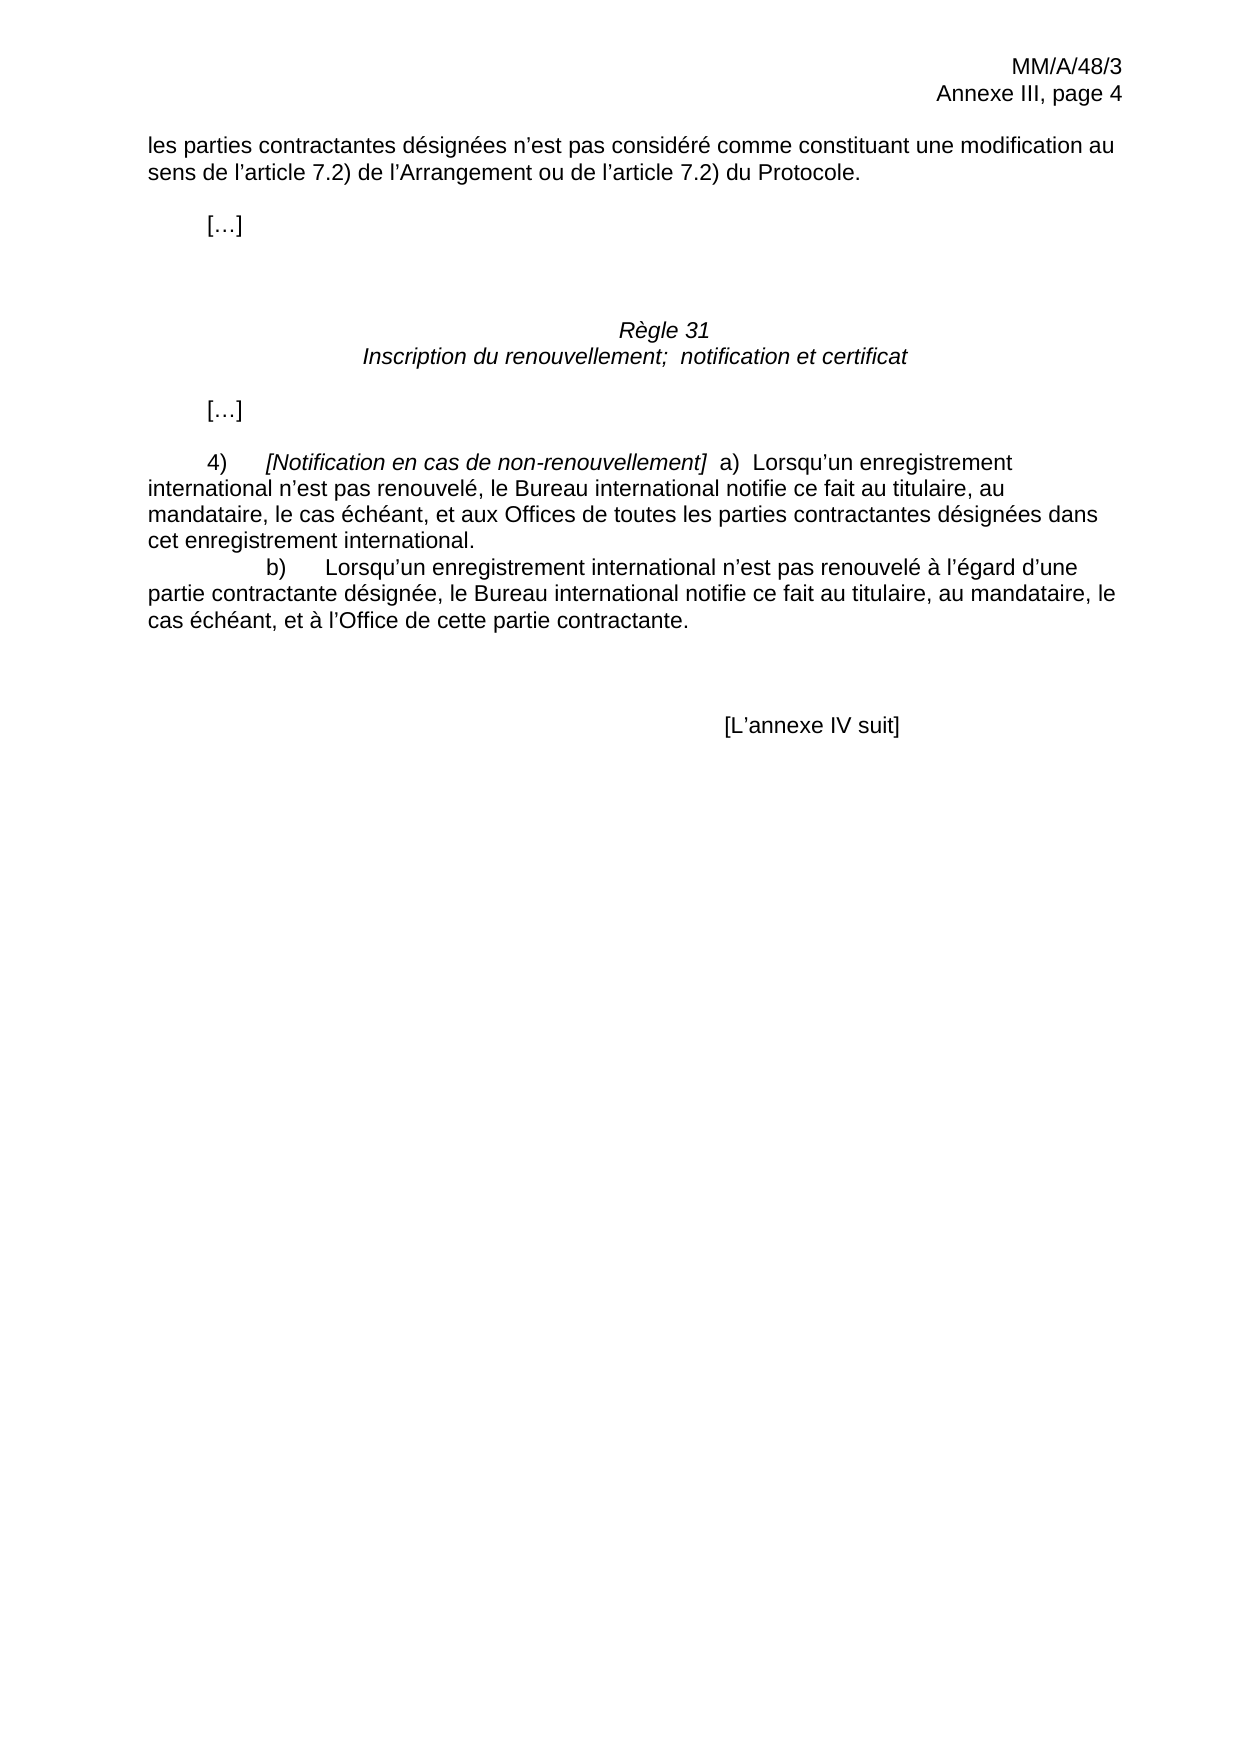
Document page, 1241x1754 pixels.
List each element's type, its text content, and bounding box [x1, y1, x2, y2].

text […] [148, 211, 1122, 238]
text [148, 132, 1122, 185]
text b) Lorsqu’un enregistrement international n’est pas renouvelé à l’égard d’une partie contractante désignée, le Bureau international notifie ce fait au titulaire, au mandataire, le cas échéant, et à l’Office de cette partie contractante. [148, 554, 1122, 633]
text Inscription du renouvellement; notification et certificat [148, 343, 1122, 369]
text […] [148, 396, 1122, 422]
text Règle 31 [148, 317, 1122, 343]
text 4) [Notification en cas de non-renouvellement] a) Lorsqu’un enregistrement international n’est pas renouvelé, le Bureau international notifie ce fait au titulaire, au mandataire, le cas échéant, et aux Offices de toutes les parties contractantes désignées dans cet enregistrement international. [148, 448, 1122, 554]
text [L’annexe IV suit] [724, 712, 1122, 738]
